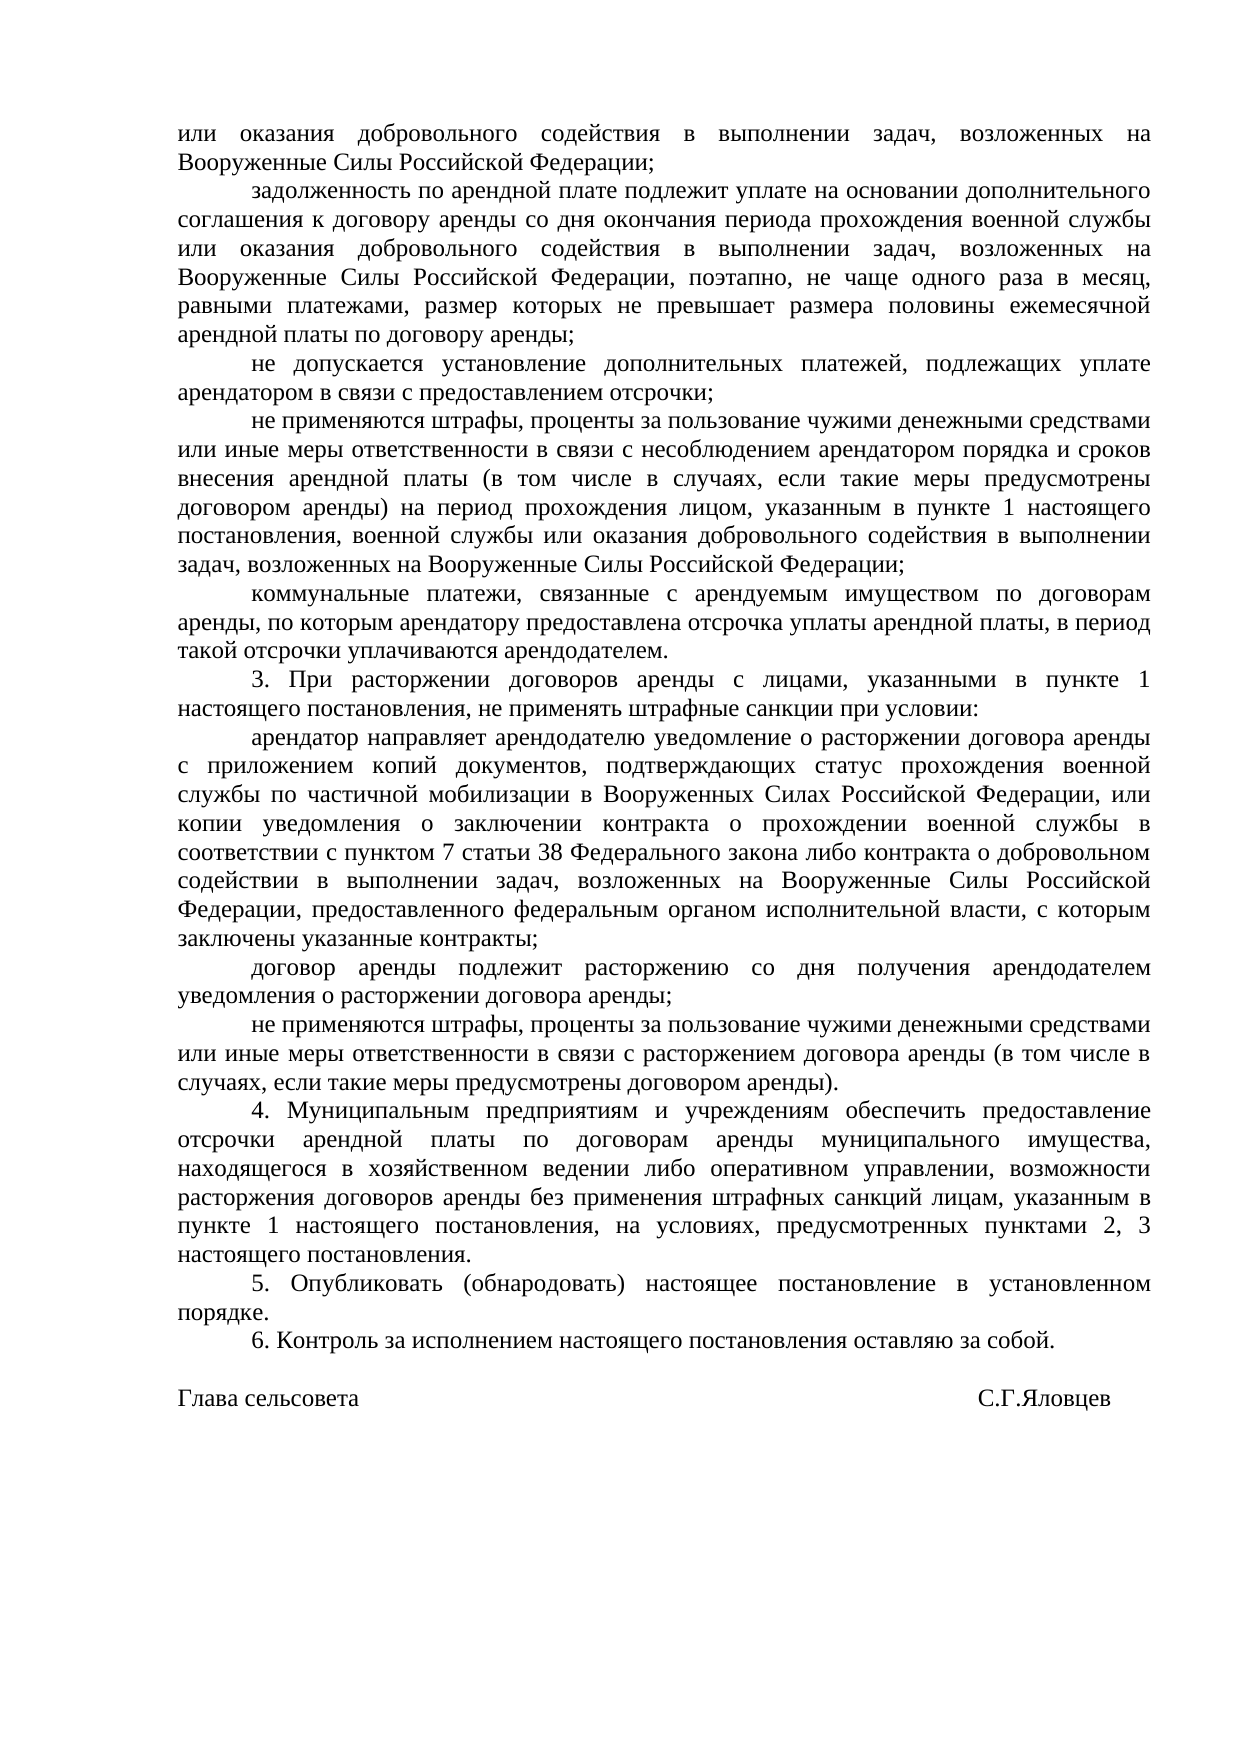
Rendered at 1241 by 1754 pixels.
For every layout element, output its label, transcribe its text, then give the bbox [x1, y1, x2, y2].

text договор аренды подлежит расторжению со дня получения арендодателем уведомления о расторжении договора аренды; [177, 952, 1152, 1009]
text не допускается установление дополнительных платежей, подлежащих уплате арендатором в связи с предоставлением отсрочки; [177, 348, 1152, 406]
text Глава сельсовета С.Г.Яловцев [177, 1383, 1152, 1412]
text 4. Муниципальным предприятиям и учреждениям обеспечить предоставление отсрочки арендной платы по договорам аренды муниципального имущества, находящегося в хозяйственном ведении либо оперативном управлении, возможности расторжения договоров аренды без применения штрафных санкций лицам, указанным в пункте 1 настоящего постановления, на условиях, предусмотренных пунктами 2, 3 настоящего постановления. [177, 1096, 1152, 1268]
text арендатор направляет арендодателю уведомление о расторжении договора аренды с приложением копий документов, подтверждающих статус прохождения военной службы по частичной мобилизации в Вооруженных Силах Российской Федерации, или копии уведомления о заключении контракта о прохождении военной службы в соответствии с пунктом 7 статьи 38 Федерального закона либо контракта о добровольном содействии в выполнении задач, возложенных на Вооруженные Силы Российской Федерации, предоставленного федеральным органом исполнительной власти, с которым заключены указанные контракты; [177, 722, 1152, 952]
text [177, 118, 1152, 176]
text задолженность по арендной плате подлежит уплате на основании дополнительного соглашения к договору аренды со дня окончания периода прохождения военной службы или оказания добровольного содействия в выполнении задач, возложенных на Вооруженные Силы Российской Федерации, поэтапно, не чаще одного раза в месяц, равными платежами, размер которых не превышает размера половины ежемесячной арендной платы по договору аренды; [177, 176, 1152, 348]
text 3. При расторжении договоров аренды с лицами, указанными в пункте 1 настоящего постановления, не применять штрафные санкции при условии: [177, 664, 1152, 722]
text коммунальные платежи, связанные с арендуемым имуществом по договорам аренды, по которым арендатору предоставлена отсрочка уплаты арендной платы, в период такой отсрочки уплачиваются арендодателем. [177, 578, 1152, 664]
text не применяются штрафы, проценты за пользование чужими денежными средствами или иные меры ответственности в связи с расторжением договора аренды (в том числе в случаях, если такие меры предусмотрены договором аренды). [177, 1009, 1152, 1096]
text 5. Опубликовать (обнародовать) настоящее постановление в установленном порядке. [177, 1268, 1152, 1326]
text 6. Контроль за исполнением настоящего постановления оставляю за собой. [177, 1326, 1152, 1354]
text не применяются штрафы, проценты за пользование чужими денежными средствами или иные меры ответственности в связи с несоблюдением арендатором порядка и сроков внесения арендной платы (в том числе в случаях, если такие меры предусмотрены договором аренды) на период прохождения лицом, указанным в пункте 1 настоящего постановления, военной службы или оказания добровольного содействия в выполнении задач, возложенных на Вооруженные Силы Российской Федерации; [177, 406, 1152, 578]
